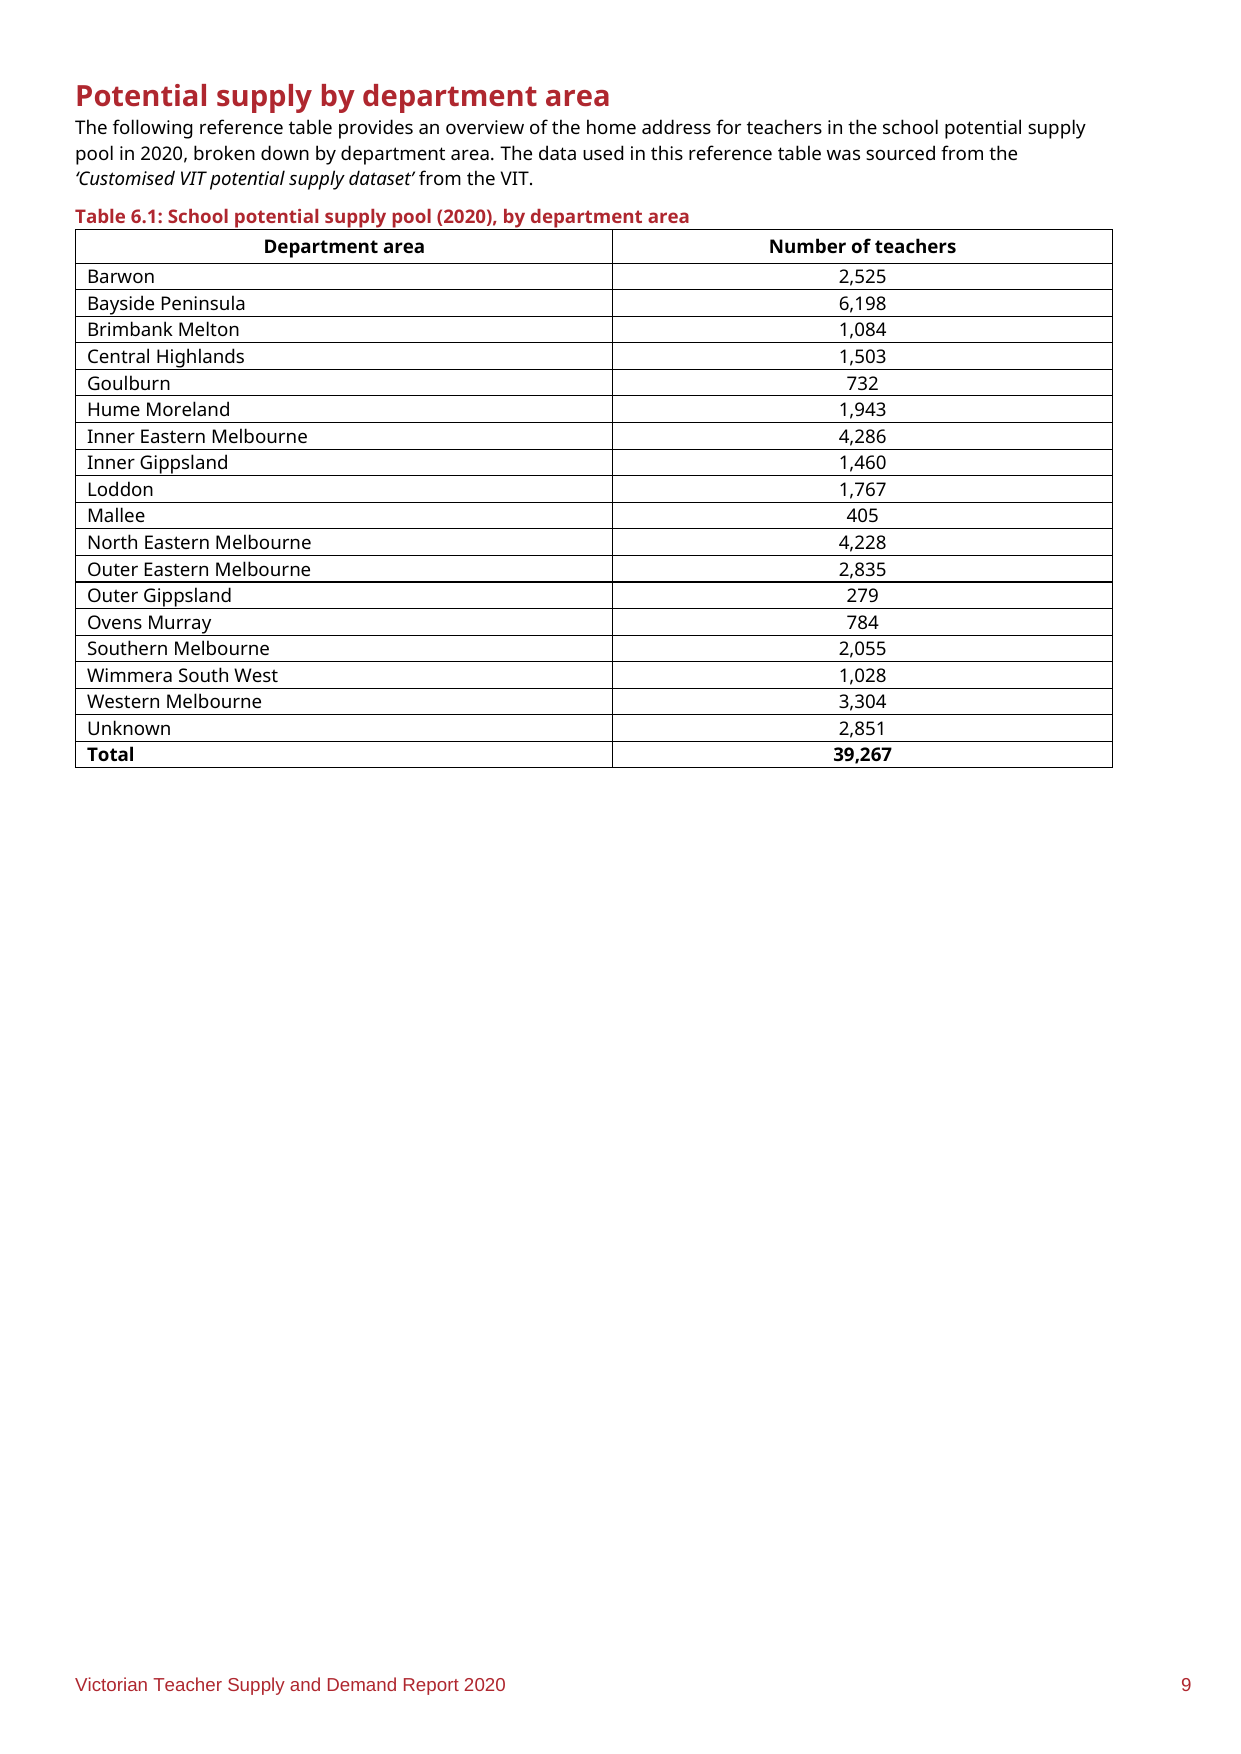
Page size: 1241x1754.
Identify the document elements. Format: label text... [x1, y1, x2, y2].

table_cell Ovens Murray [76, 609, 612, 634]
table_cell 4,286 [613, 423, 1112, 448]
table_cell 2,525 [613, 264, 1112, 289]
table_cell 1,943 [613, 396, 1112, 422]
table_cell 2,835 [613, 556, 1112, 581]
table_cell 1,767 [613, 476, 1112, 502]
table_cell 2,055 [613, 636, 1112, 661]
table_cell Loddon [76, 476, 612, 502]
table_header Number of teachers [613, 230, 1112, 263]
table_cell Total [76, 742, 612, 767]
table_cell 2,851 [613, 715, 1112, 741]
table_cell Western Melbourne [76, 689, 612, 714]
table_cell Inner Gippsland [76, 450, 612, 475]
table_cell 1,028 [613, 662, 1112, 688]
table_cell 784 [613, 609, 1112, 634]
table_cell 405 [613, 503, 1112, 528]
table_cell Outer Eastern Melbourne [76, 556, 612, 581]
table_cell Central Highlands [76, 343, 612, 369]
table_cell Barwon [76, 264, 612, 289]
table_cell 732 [613, 370, 1112, 395]
table_cell 1,460 [613, 450, 1112, 475]
table_cell Bayside Peninsula [76, 290, 612, 316]
table_cell Hume Moreland [76, 396, 612, 422]
table_cell Inner Eastern Melbourne [76, 423, 612, 448]
table_cell Goulburn [76, 370, 612, 395]
subtitle Potential supply by department area [75, 75, 1122, 115]
table_cell Brimbank Melton [76, 317, 612, 342]
table_cell Mallee [76, 503, 612, 528]
table_cell 279 [613, 583, 1112, 608]
table_cell Wimmera South West [76, 662, 612, 688]
table_cell 1,503 [613, 343, 1112, 369]
table_cell Southern Melbourne [76, 636, 612, 661]
table_cell 4,228 [613, 529, 1112, 555]
table_cell 6,198 [613, 290, 1112, 316]
table_header Department area [76, 230, 612, 263]
subtitle Table 6.1: School potential supply pool (2020), by department area [75, 204, 1122, 229]
table_cell North Eastern Melbourne [76, 529, 612, 555]
text The following reference table provides an overview of the home address for teachers in the school potential supply pool in 2020, broken down by department area. The data used in this reference table was sourced from the ‘Customised VIT potential supply dataset’ from the VIT. [75, 115, 1122, 191]
table_cell 1,084 [613, 317, 1112, 342]
table_cell Outer Gippsland [76, 583, 612, 608]
table_cell 39,267 [613, 742, 1112, 767]
table_cell Unknown [76, 715, 612, 741]
table_cell 3,304 [613, 689, 1112, 714]
